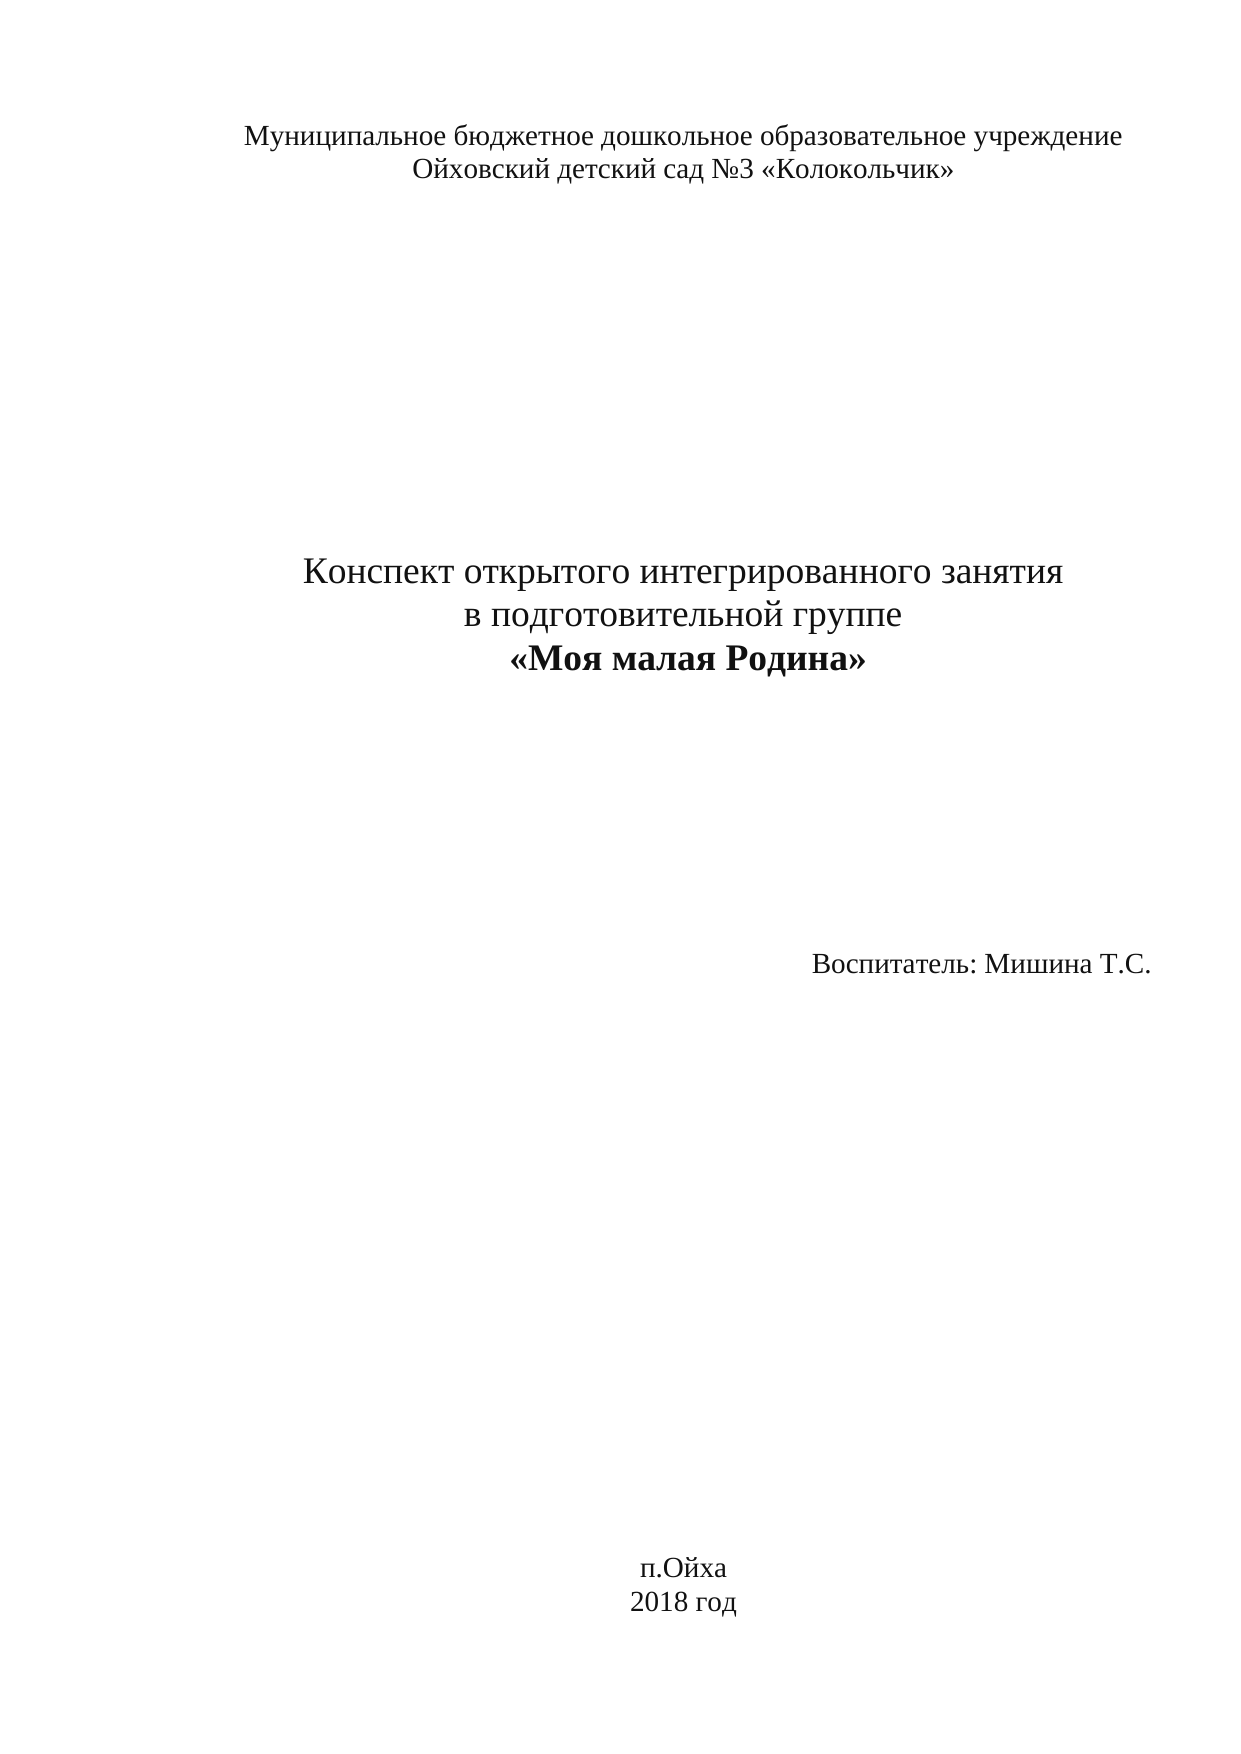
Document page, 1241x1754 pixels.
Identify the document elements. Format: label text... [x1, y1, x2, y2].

text п.Ойха [177, 1550, 1152, 1584]
text 2018 год [177, 1584, 1152, 1617]
text Муниципальное бюджетное дошкольное образовательное учреждение [177, 118, 1152, 152]
text «Моя малая Родина» [177, 635, 1152, 678]
text Ойховский детский сад №3 «Колокольчик» [177, 152, 1152, 185]
text Воспитатель: Мишина Т.С. [177, 946, 1152, 980]
text в подготовительной группе [177, 592, 1152, 635]
text Конспект открытого интегрированного занятия [177, 549, 1152, 592]
